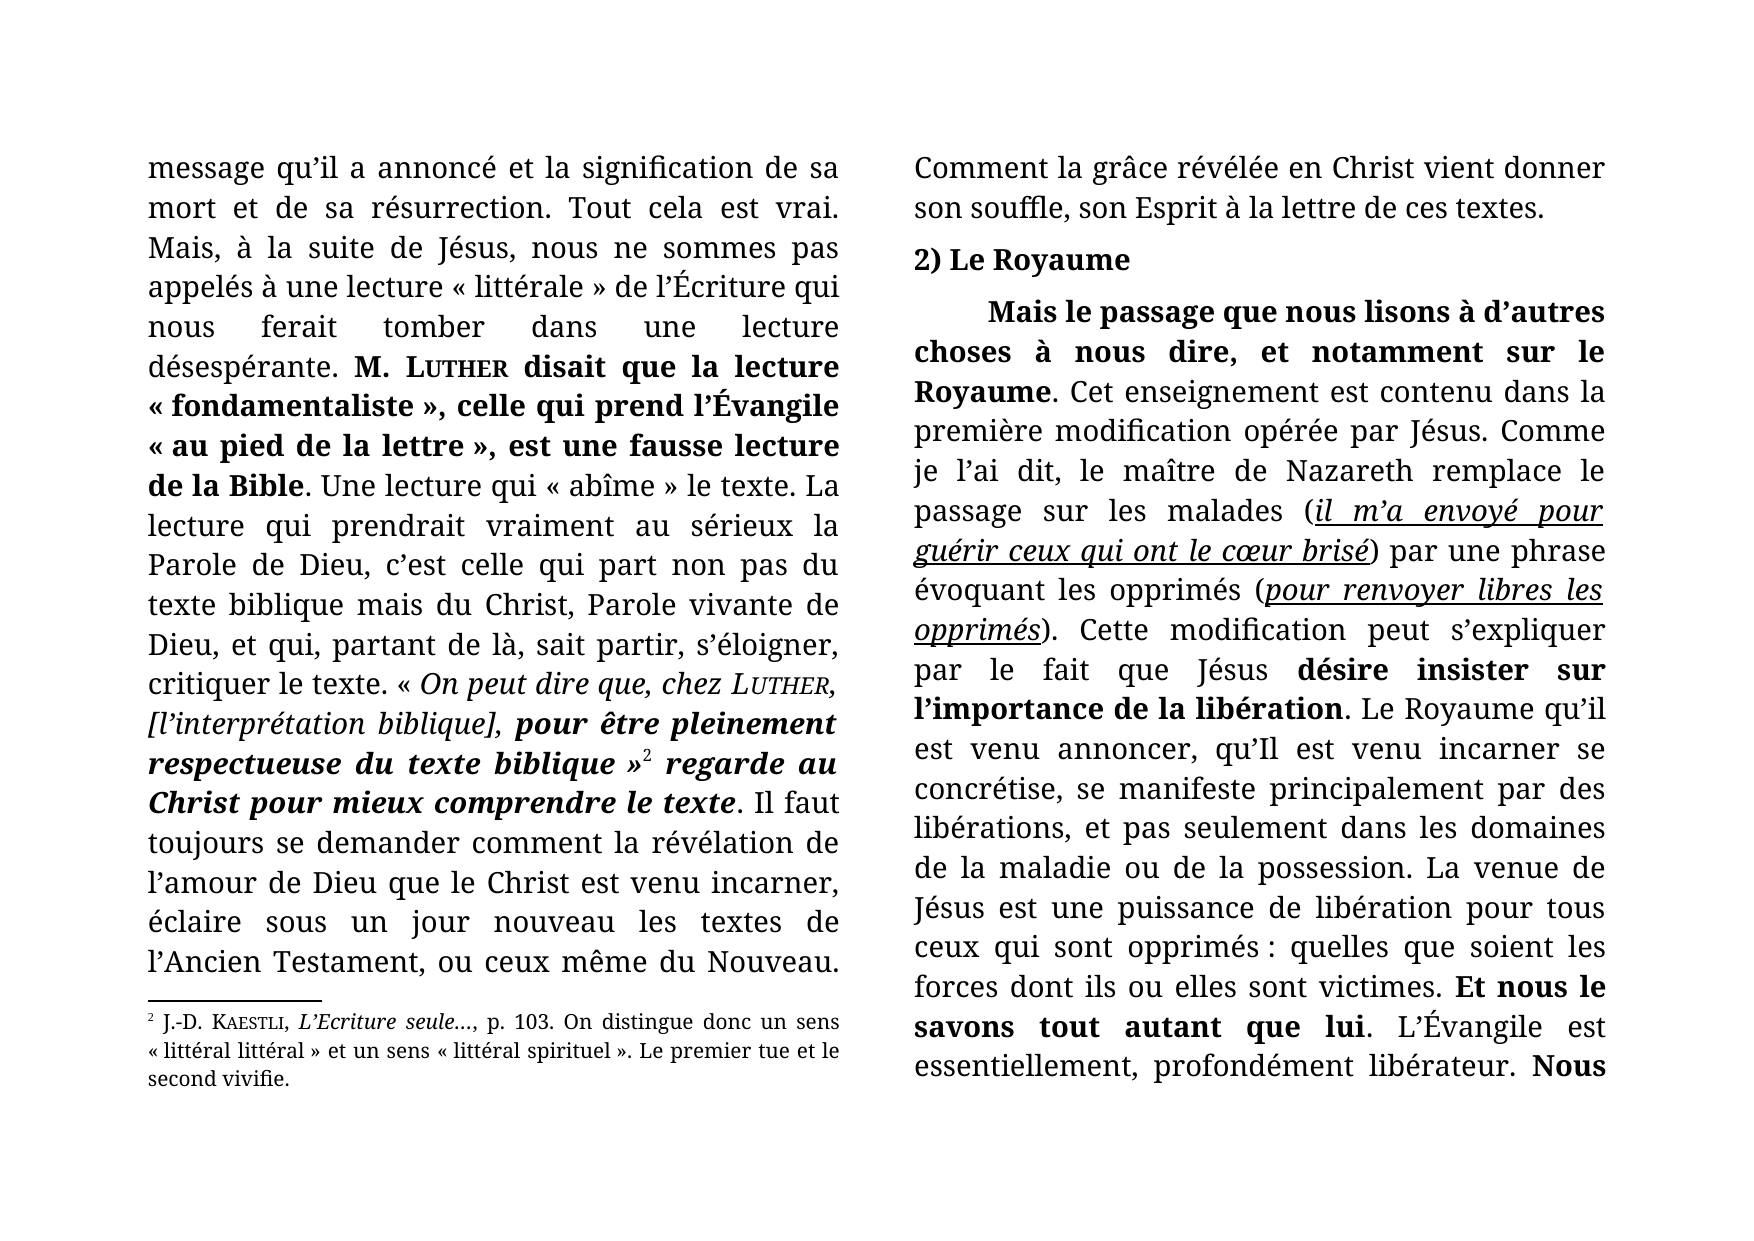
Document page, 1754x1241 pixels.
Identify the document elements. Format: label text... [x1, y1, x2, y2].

text 2) Le Royaume [914, 239, 1606, 279]
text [148, 148, 840, 981]
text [914, 292, 1606, 1085]
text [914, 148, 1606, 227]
